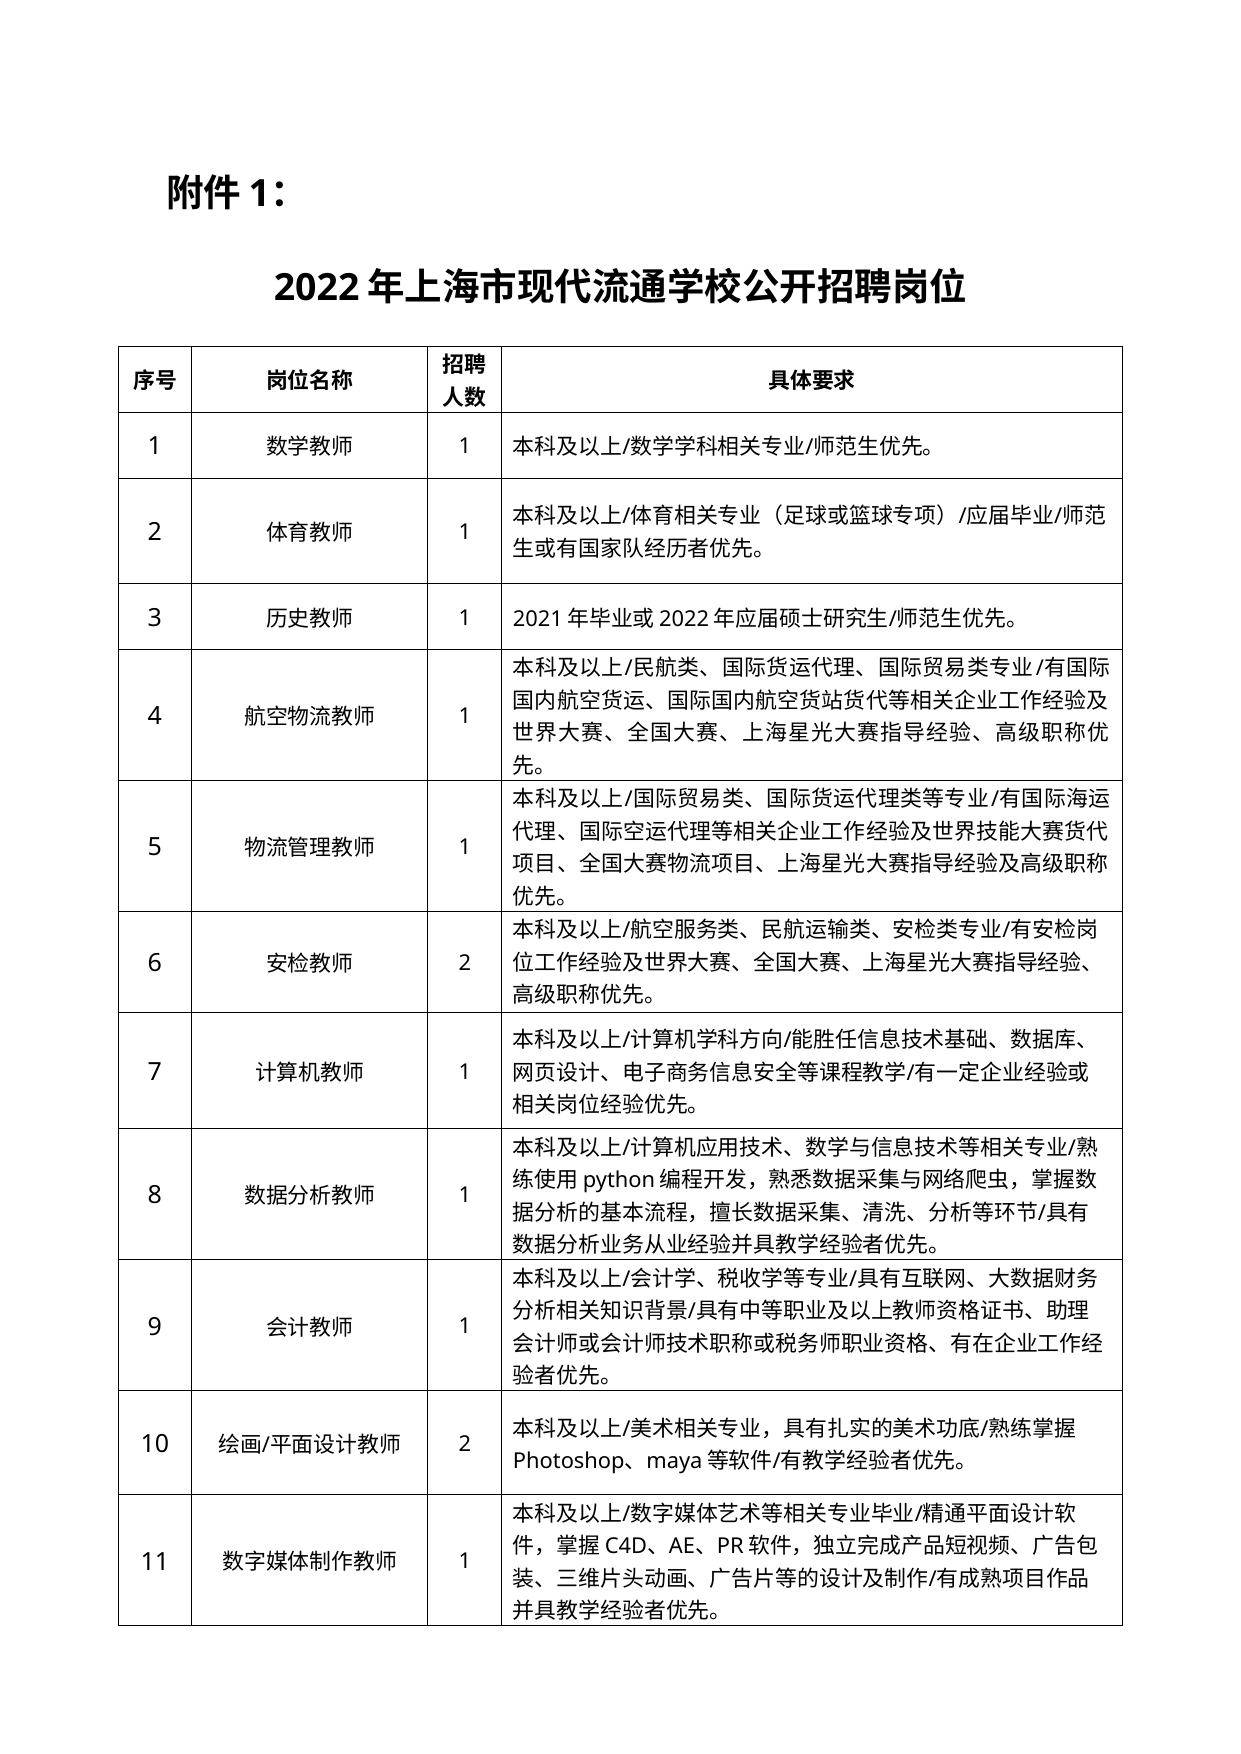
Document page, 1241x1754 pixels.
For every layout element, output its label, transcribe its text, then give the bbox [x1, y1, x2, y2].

table_cell 5 [119, 781, 191, 911]
table_cell 10 [119, 1391, 191, 1494]
table_cell 3 [119, 584, 191, 649]
text 2022年上海市现代流通学校公开招聘岗位 [187, 251, 1053, 316]
table_cell 本科及以上/航空服务类、民航运输类、安检类专业/有安检岗位工作经验及世界大赛、全国大赛、上海星光大赛指导经验、高级职称优先。 [502, 912, 1122, 1012]
table_cell 1 [428, 413, 501, 478]
table_cell 4 [119, 650, 191, 780]
table_cell 8 [119, 1129, 191, 1259]
table_cell 航空物流教师 [192, 650, 427, 780]
table_header 招聘 人数 [428, 347, 501, 412]
table_cell 本科及以上/数字媒体艺术等相关专业毕业/精通平面设计软件，掌握C4D、AE、PR软件，独立完成产品短视频、广告包装、三维片头动画、广告片等的设计及制作/有成熟项目作品并具教学经验者优先。 [502, 1495, 1122, 1625]
text 附件1： [128, 157, 1053, 222]
table_cell 11 [119, 1495, 191, 1625]
table_cell 本科及以上/民航类、国际货运代理、国际贸易类专业/有国际国内航空货运、国际国内航空货站货代等相关企业工作经验及世界大赛、全国大赛、上海星光大赛指导经验、高级职称优先。 [502, 650, 1122, 780]
table_cell 1 [428, 650, 501, 780]
table_header 序号 [119, 347, 191, 412]
table_cell 本科及以上/美术相关专业，具有扎实的美术功底/熟练掌握Photoshop、maya等软件/有教学经验者优先。 [502, 1391, 1122, 1494]
table_cell 7 [119, 1013, 191, 1128]
table_cell 1 [428, 584, 501, 649]
table_cell 2 [119, 479, 191, 583]
table_cell 本科及以上/数学学科相关专业/师范生优先。 [502, 413, 1122, 478]
table_cell 体育教师 [192, 479, 427, 583]
table_cell 1 [428, 781, 501, 911]
table_cell 1 [428, 479, 501, 583]
table_header 岗位名称 [192, 347, 427, 412]
table_cell 物流管理教师 [192, 781, 427, 911]
table_cell 2 [428, 1391, 501, 1494]
table_cell 本科及以上/体育相关专业（足球或篮球专项）/应届毕业/师范生或有国家队经历者优先。 [502, 479, 1122, 583]
table_cell 会计教师 [192, 1260, 427, 1390]
table_cell 本科及以上/会计学、税收学等专业/具有互联网、大数据财务分析相关知识背景/具有中等职业及以上教师资格证书、助理会计师或会计师技术职称或税务师职业资格、有在企业工作经验者优先。 [502, 1260, 1122, 1390]
table_cell 9 [119, 1260, 191, 1390]
table_cell 1 [428, 1495, 501, 1625]
table_cell 数学教师 [192, 413, 427, 478]
table_cell 本科及以上/国际贸易类、国际货运代理类等专业/有国际海运代理、国际空运代理等相关企业工作经验及世界技能大赛货代项目、全国大赛物流项目、上海星光大赛指导经验及高级职称优先。 [502, 781, 1122, 911]
table_cell 绘画/平面设计教师 [192, 1391, 427, 1494]
table_cell 2021年毕业或2022年应届硕士研究生/师范生优先。 [502, 584, 1122, 649]
table_cell 1 [119, 413, 191, 478]
table_cell 计算机教师 [192, 1013, 427, 1128]
table_cell 数字媒体制作教师 [192, 1495, 427, 1625]
table_cell 历史教师 [192, 584, 427, 649]
table_cell 安检教师 [192, 912, 427, 1012]
table_cell 1 [428, 1013, 501, 1128]
table_cell 2 [428, 912, 501, 1012]
table_cell 本科及以上/计算机学科方向/能胜任信息技术基础、数据库、网页设计、电子商务信息安全等课程教学/有一定企业经验或相关岗位经验优先。 [502, 1013, 1122, 1128]
table_cell 数据分析教师 [192, 1129, 427, 1259]
table_cell 1 [428, 1260, 501, 1390]
table_cell 6 [119, 912, 191, 1012]
table_cell 本科及以上/计算机应用技术、数学与信息技术等相关专业/熟练使用python编程开发，熟悉数据采集与网络爬虫，掌握数据分析的基本流程，擅长数据采集、清洗、分析等环节/具有数据分析业务从业经验并具教学经验者优先。 [502, 1129, 1122, 1259]
table_header 具体要求 [502, 347, 1122, 412]
table_cell 1 [428, 1129, 501, 1259]
